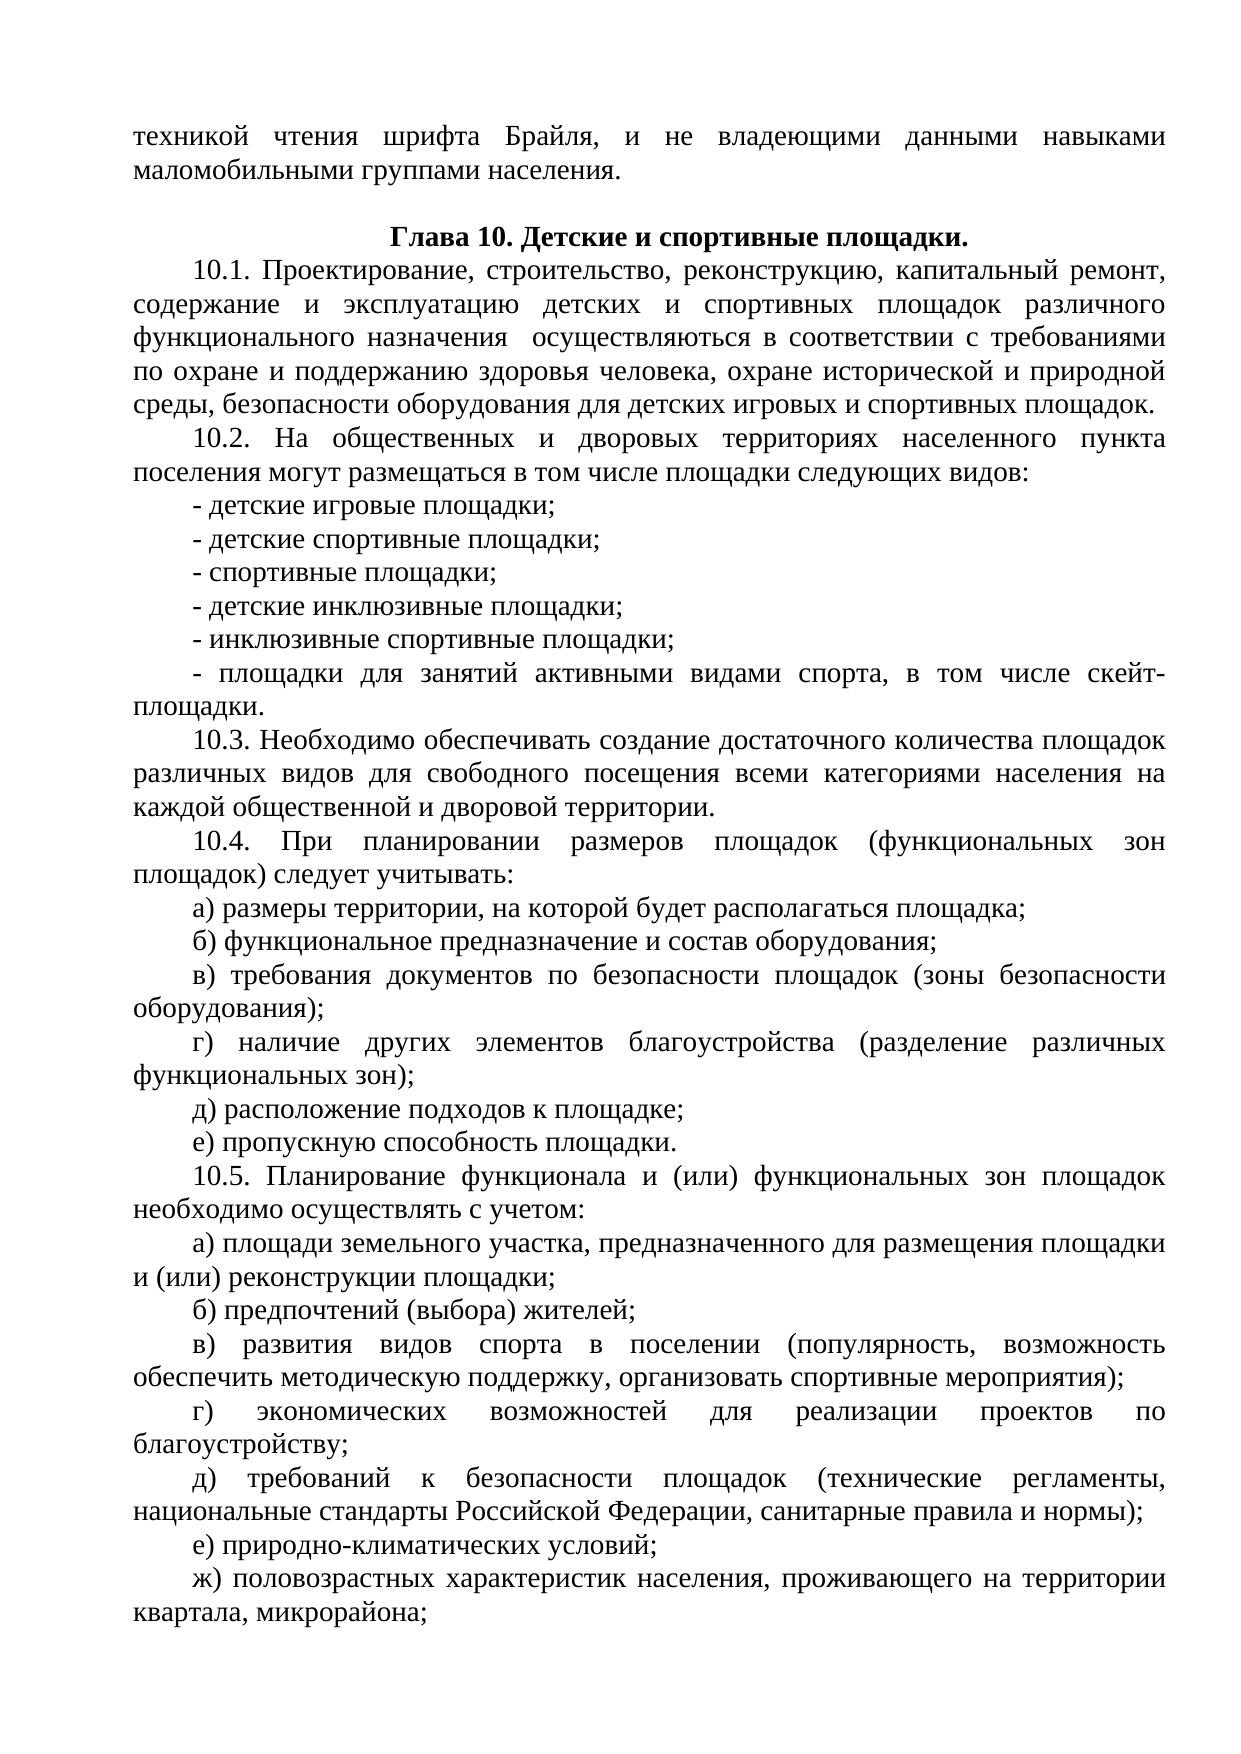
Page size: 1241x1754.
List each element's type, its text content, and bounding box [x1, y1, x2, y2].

text - детские спортивные площадки; [133, 521, 1167, 554]
text Глава 10. Детские и спортивные площадки. [133, 219, 1167, 252]
text б) предпочтений (выбора) жителей; [133, 1292, 1167, 1326]
text - инклюзивные спортивные площадки; [133, 621, 1167, 655]
text д) требований к безопасности площадок (технические регламенты, национальные стандарты Российской Федерации, санитарные правила и нормы); [133, 1460, 1167, 1527]
text 10.2. На общественных и дворовых территориях населенного пункта поселения могут размещаться в том числе площадки следующих видов: [133, 420, 1167, 487]
text - детские инклюзивные площадки; [133, 588, 1167, 621]
text 10.1. Проектирование, строительство, реконструкцию, капитальный ремонт, содержание и эксплуатацию детских и спортивных площадок различного функционального назначения осуществляються в соответствии с требованиями по охране и поддержанию здоровья человека, охране исторической и природной среды, безопасности оборудования для детских игровых и спортивных площадок. [133, 252, 1167, 420]
text в) требования документов по безопасности площадок (зоны безопасности оборудования); [133, 957, 1167, 1024]
text 10.3. Необходимо обеспечивать создание достаточного количества площадок различных видов для свободного посещения всеми категориями населения на каждой общественной и дворовой территории. [133, 722, 1167, 823]
text е) природно-климатических условий; [133, 1527, 1167, 1561]
text 10.4. При планировании размеров площадок (функциональных зон площадок) следует учитывать: [133, 823, 1167, 890]
text а) площади земельного участка, предназначенного для размещения площадки и (или) реконструкции площадки; [133, 1225, 1167, 1292]
text в) развития видов спорта в поселении (популярность, возможность обеспечить методическую поддержку, организовать спортивные мероприятия); [133, 1326, 1167, 1393]
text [133, 118, 1167, 185]
text г) экономических возможностей для реализации проектов по благоустройству; [133, 1393, 1167, 1460]
text 10.5. Планирование функционала и (или) функциональных зон площадок необходимо осуществлять с учетом: [133, 1158, 1167, 1225]
text б) функциональное предназначение и состав оборудования; [133, 923, 1167, 957]
text - детские игровые площадки; [133, 487, 1167, 521]
text д) расположение подходов к площадке; [133, 1091, 1167, 1124]
text г) наличие других элементов благоустройства (разделение различных функциональных зон); [133, 1024, 1167, 1091]
text ж) половозрастных характеристик населения, проживающего на территории квартала, микрорайона; [133, 1561, 1167, 1628]
text а) размеры территории, на которой будет располагаться площадка; [133, 890, 1167, 923]
text - спортивные площадки; [133, 554, 1167, 588]
text - площадки для занятий активными видами спорта, в том числе скейт-площадки. [133, 655, 1167, 722]
text е) пропускную способность площадки. [133, 1124, 1167, 1158]
